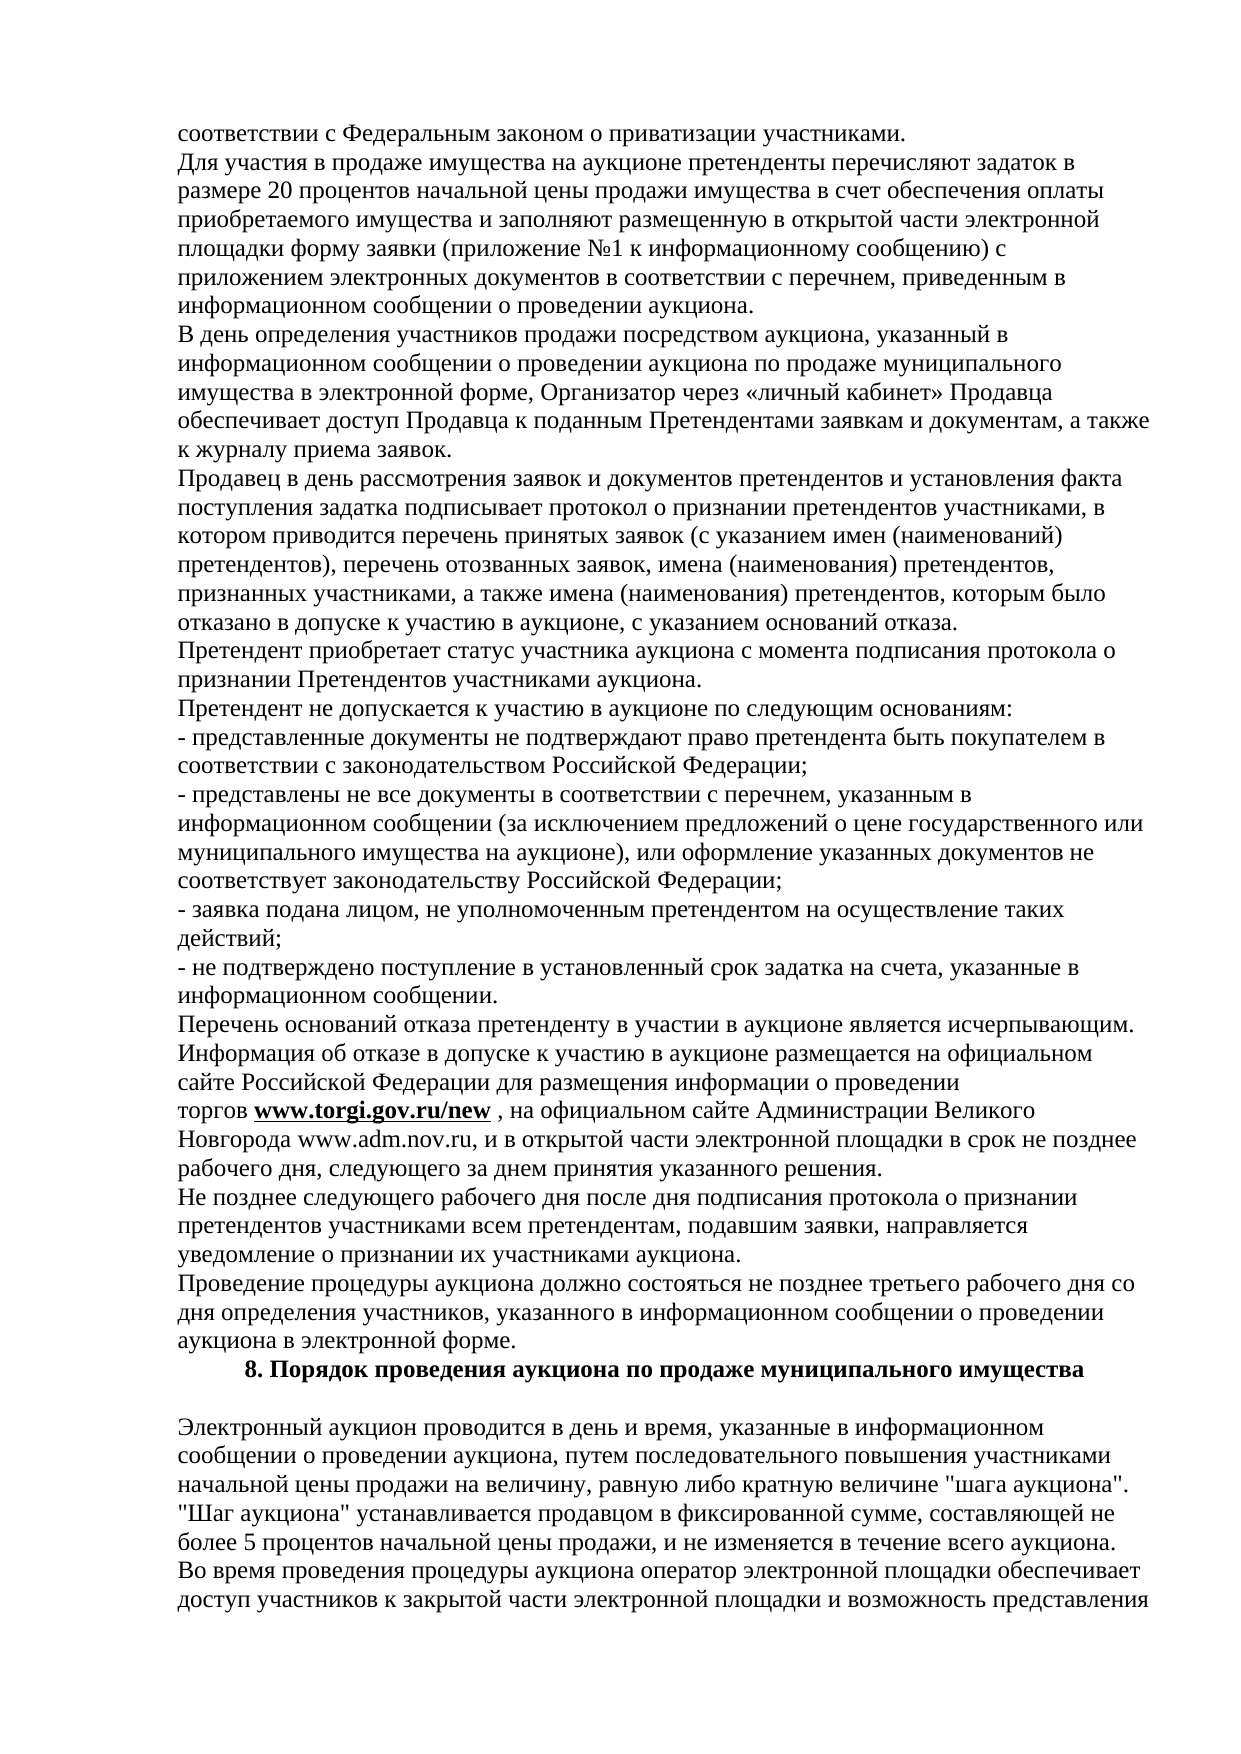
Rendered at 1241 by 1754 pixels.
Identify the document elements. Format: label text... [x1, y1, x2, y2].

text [177, 1383, 1152, 1613]
text 8. Порядок проведения аукциона по продаже муниципального имущества [177, 1354, 1152, 1383]
